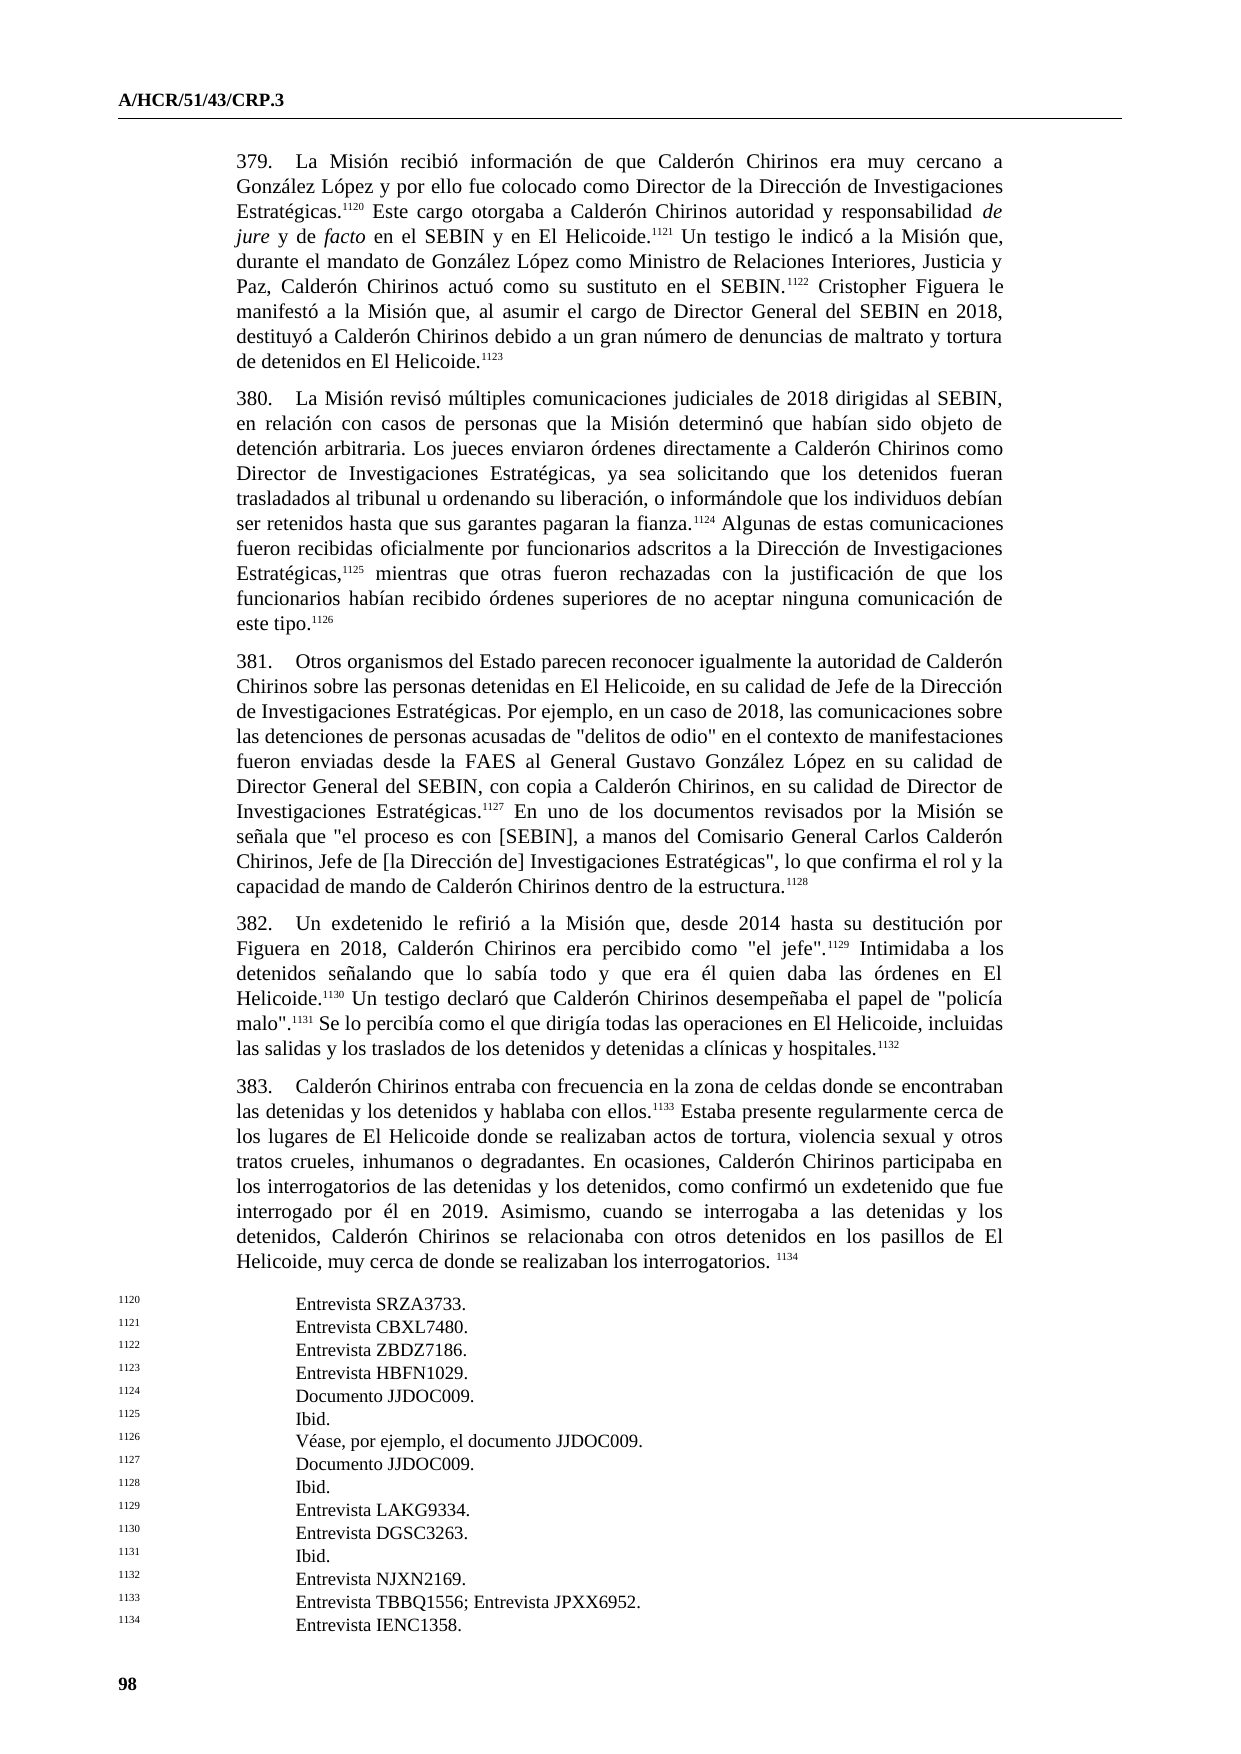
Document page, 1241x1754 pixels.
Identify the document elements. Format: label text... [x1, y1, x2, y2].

text 379. La Misión recibió información de que Calderón Chirinos era muy cercano a González López y por ello fue colocado como Director de la Dirección de Investigaciones Estratégicas. Este cargo otorgaba a Calderón Chirinos autoridad y responsabilidad de jure y de facto en el SEBIN y en El Helicoide. Un testigo le indicó a la Misión que, durante el mandato de González López como Ministro de Relaciones Interiores, Justicia y Paz, Calderón Chirinos actuó como su sustituto en el SEBIN. Cristopher Figuera le manifestó a la Misión que, al asumir el cargo de Director General del SEBIN en 2018, destituyó a Calderón Chirinos debido a un gran número de denuncias de maltrato y tortura de detenidos en El Helicoide. [236, 148, 1004, 373]
text 381. Otros organismos del Estado parecen reconocer igualmente la autoridad de Calderón Chirinos sobre las personas detenidas en El Helicoide, en su calidad de Jefe de la Dirección de Investigaciones Estratégicas. Por ejemplo, en un caso de 2018, las comunicaciones sobre las detenciones de personas acusadas de "delitos de odio" en el contexto de manifestaciones fueron enviadas desde la FAES al General Gustavo González López en su calidad de Director General del SEBIN, con copia a Calderón Chirinos, en su calidad de Director de Investigaciones Estratégicas. En uno de los documentos revisados por la Misión se señala que "el proceso es con [SEBIN], a manos del Comisario General Carlos Calderón Chirinos, Jefe de [la Dirección de] Investigaciones Estratégicas", lo que confirma el rol y la capacidad de mando de Calderón Chirinos dentro de la estructura. [236, 648, 1004, 898]
text 380. La Misión revisó múltiples comunicaciones judiciales de 2018 dirigidas al SEBIN, en relación con casos de personas que la Misión determinó que habían sido objeto de detención arbitraria. Los jueces enviaron órdenes directamente a Calderón Chirinos como Director de Investigaciones Estratégicas, ya sea solicitando que los detenidos fueran trasladados al tribunal u ordenando su liberación, o informándole que los individuos debían ser retenidos hasta que sus garantes pagaran la fianza. Algunas de estas comunicaciones fueron recibidas oficialmente por funcionarios adscritos a la Dirección de Investigaciones Estratégicas, mientras que otras fueron rechazadas con la justificación de que los funcionarios habían recibido órdenes superiores de no aceptar ninguna comunicación de este tipo. [236, 385, 1004, 635]
text 383. Calderón Chirinos entraba con frecuencia en la zona de celdas donde se encontraban las detenidas y los detenidos y hablaba con ellos. Estaba presente regularmente cerca de los lugares de El Helicoide donde se realizaban actos de tortura, violencia sexual y otros tratos crueles, inhumanos o degradantes. En ocasiones, Calderón Chirinos participaba en los interrogatorios de las detenidas y los detenidos, como confirmó un exdetenido que fue interrogado por él en 2019. Asimismo, cuando se interrogaba a las detenidas y los detenidos, Calderón Chirinos se relacionaba con otros detenidos en los pasillos de El Helicoide, muy cerca de donde se realizaban los interrogatorios. [236, 1073, 1004, 1273]
text 382. Un exdetenido le refirió a la Misión que, desde 2014 hasta su destitución por Figuera en 2018, Calderón Chirinos era percibido como "el jefe". Intimidaba a los detenidos señalando que lo sabía todo y que era él quien daba las órdenes en El Helicoide. Un testigo declaró que Calderón Chirinos desempeñaba el papel de "policía malo". Se lo percibía como el que dirigía todas las operaciones en El Helicoide, incluidas las salidas y los traslados de los detenidos y detenidas a clínicas y hospitales. [236, 910, 1004, 1060]
